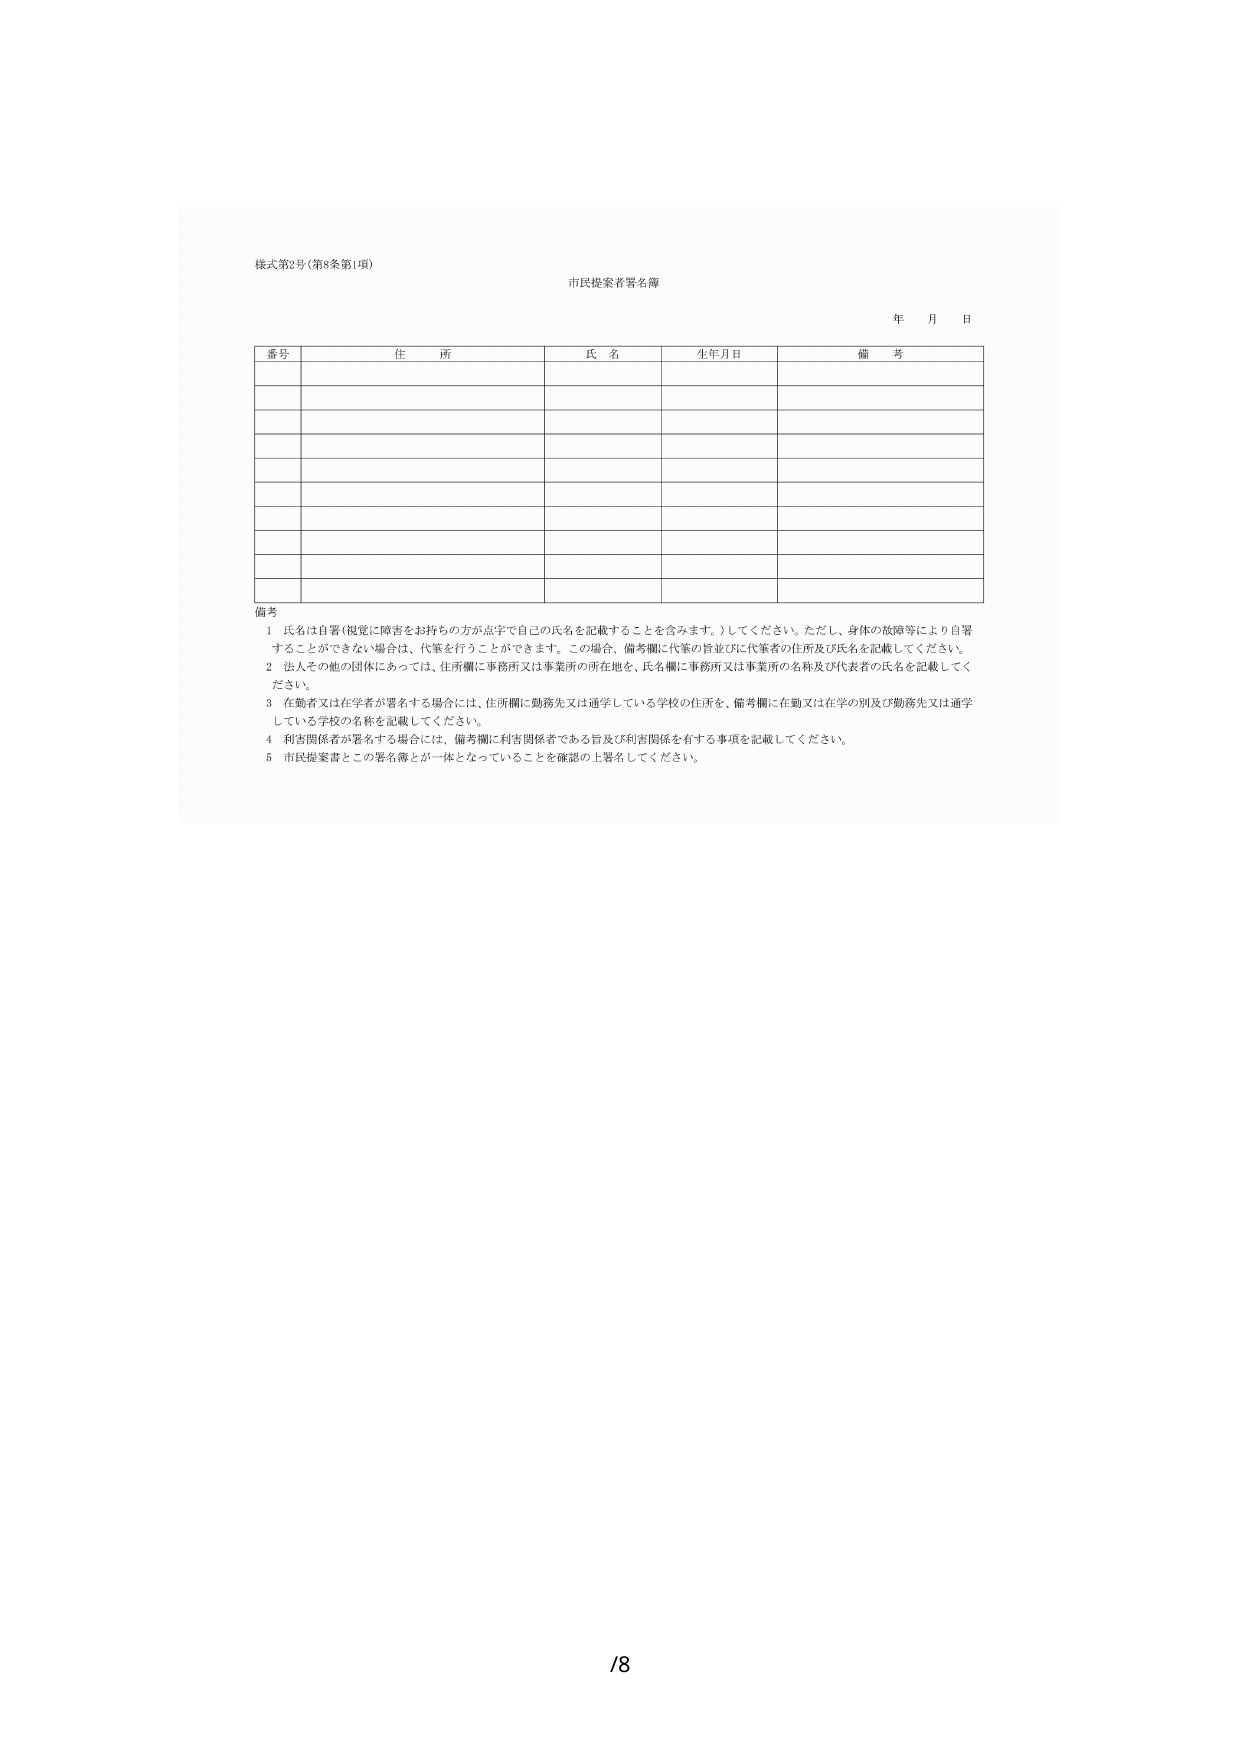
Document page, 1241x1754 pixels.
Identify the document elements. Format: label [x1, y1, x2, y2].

picture [178, 207, 1060, 823]
